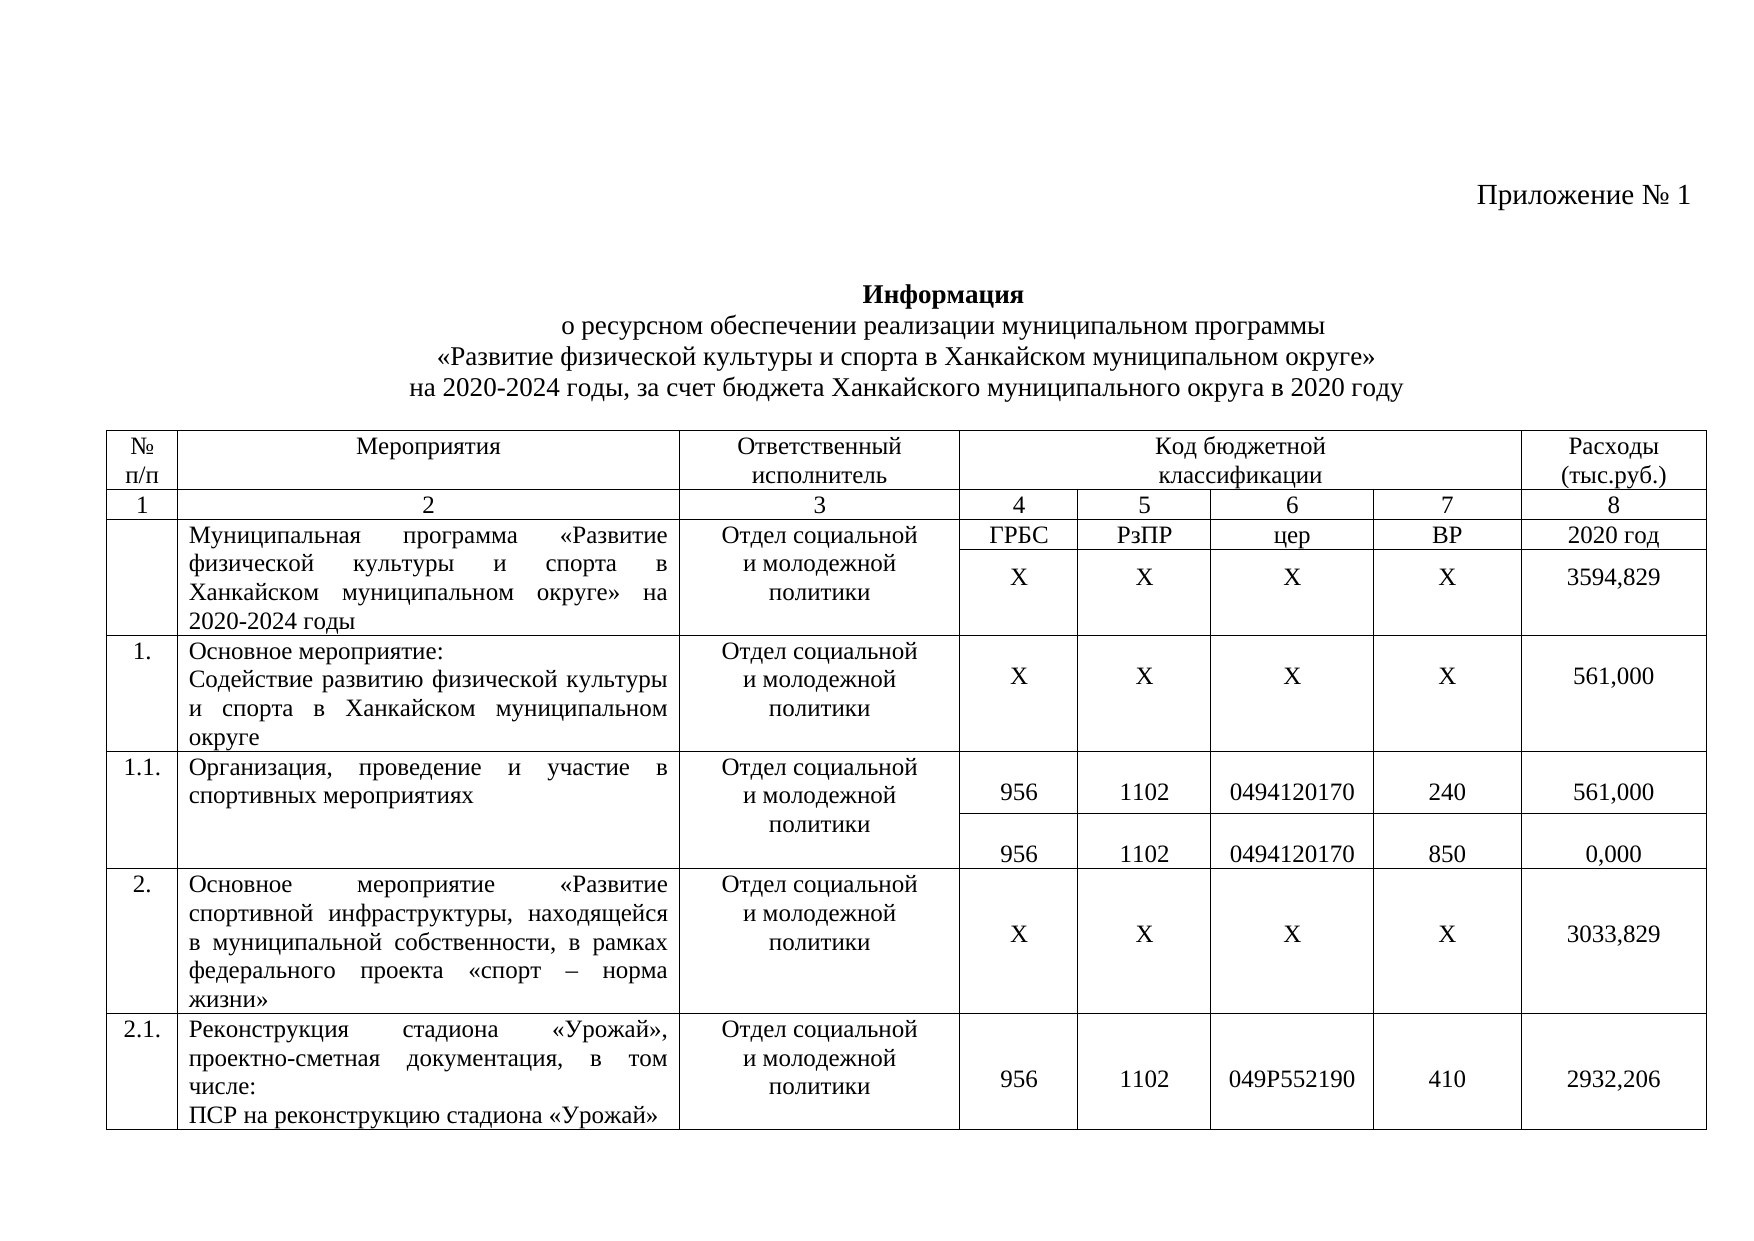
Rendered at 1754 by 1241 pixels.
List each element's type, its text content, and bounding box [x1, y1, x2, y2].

table_header № п/п [107, 431, 177, 489]
table_cell 4 [960, 490, 1077, 519]
table_cell 6 [1211, 490, 1373, 519]
table_header Код бюджетной классификации [960, 431, 1521, 489]
table_cell 2.1. [107, 1014, 177, 1129]
table_cell Отдел социальной и молодежной политики [680, 520, 959, 635]
table_cell 2020 год [1522, 520, 1706, 548]
table_cell 2932,206 [1522, 1014, 1706, 1129]
text «Развитие физической культуры и спорта в Ханкайском муниципальном округе» [118, 340, 1695, 371]
table_cell 049Р552190 [1211, 1014, 1373, 1129]
table_cell Х [1078, 869, 1210, 1013]
table_cell РзПР [1078, 520, 1210, 548]
table_cell Х [1078, 636, 1210, 751]
table_cell Основное мероприятие: Содействие развитию физической культуры и спорта в Ханкайском муниципальном округе [178, 636, 679, 751]
table_cell 8 [1522, 490, 1706, 519]
table_cell 7 [1374, 490, 1521, 519]
table_cell 410 [1374, 1014, 1521, 1129]
table_header Ответственный исполнитель [680, 431, 959, 489]
table_cell 3 [680, 490, 959, 519]
table_cell цер [1211, 520, 1373, 548]
table_cell 5 [1078, 490, 1210, 519]
table_cell 956 [960, 752, 1077, 813]
table_cell ВР [1374, 520, 1521, 548]
table_cell 956 [960, 814, 1077, 868]
table_header Мероприятия [178, 431, 679, 489]
text о ресурсном обеспечении реализации муниципальном программы [118, 309, 1695, 340]
table_header Приложение № 1 [1462, 177, 1706, 211]
table_cell [107, 520, 177, 635]
table_cell Х [1374, 550, 1521, 635]
table_cell Х [1374, 636, 1521, 751]
table_cell Х [960, 636, 1077, 751]
table_cell Х [1374, 869, 1521, 1013]
table_cell 1102 [1078, 752, 1210, 813]
table_cell 850 [1374, 814, 1521, 868]
table_cell 240 [1374, 752, 1521, 813]
table_cell 2 [178, 490, 679, 519]
table_cell 1. [107, 636, 177, 751]
table_cell Х [1211, 869, 1373, 1013]
table_cell Х [1078, 550, 1210, 635]
table_cell Х [1211, 636, 1373, 751]
table_cell 1 [107, 490, 177, 519]
table_header Расходы (тыс.руб.) [1522, 431, 1706, 489]
table_cell 561,000 [1522, 752, 1706, 813]
table_cell 956 [960, 1014, 1077, 1129]
table_cell 3594,829 [1522, 550, 1706, 635]
table_cell 0,000 [1522, 814, 1706, 868]
table_cell 1.1. [107, 752, 177, 868]
table_cell Отдел социальной и молодежной политики [680, 869, 959, 1013]
table_cell Отдел социальной и молодежной политики [680, 752, 959, 868]
table_cell Реконструкция стадиона «Урожай», проектно-сметная документация, в том числе: ПСР на реконструкцию стадиона «Урожай» [178, 1014, 679, 1129]
table_cell Х [960, 550, 1077, 635]
table_cell 1102 [1078, 1014, 1210, 1129]
table_cell Отдел социальной и молодежной политики [680, 636, 959, 751]
table_cell 3033,829 [1522, 869, 1706, 1013]
text на 2020-2024 годы, за счет бюджета Ханкайского муниципального округа в 2020 году [118, 371, 1695, 402]
table_cell Организация, проведение и участие в спортивных мероприятиях [178, 752, 679, 868]
table_cell 0494120170 [1211, 814, 1373, 868]
text Информация [118, 278, 1695, 309]
table_cell 2. [107, 869, 177, 1013]
table_cell 1102 [1078, 814, 1210, 868]
table_cell Х [960, 869, 1077, 1013]
table_cell Х [1211, 550, 1373, 635]
table_cell 0494120170 [1211, 752, 1373, 813]
table_cell ГРБС [960, 520, 1077, 548]
table_cell 561,000 [1522, 636, 1706, 751]
table_cell Основное мероприятие «Развитие спортивной инфраструктуры, находящейся в муниципальной собственности, в рамках федерального проекта «спорт – норма жизни» [178, 869, 679, 1013]
table_cell Муниципальная программа «Развитие физической культуры и спорта в Ханкайском муниципальном округе» на 2020-2024 годы [178, 520, 679, 635]
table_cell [680, 1014, 959, 1129]
